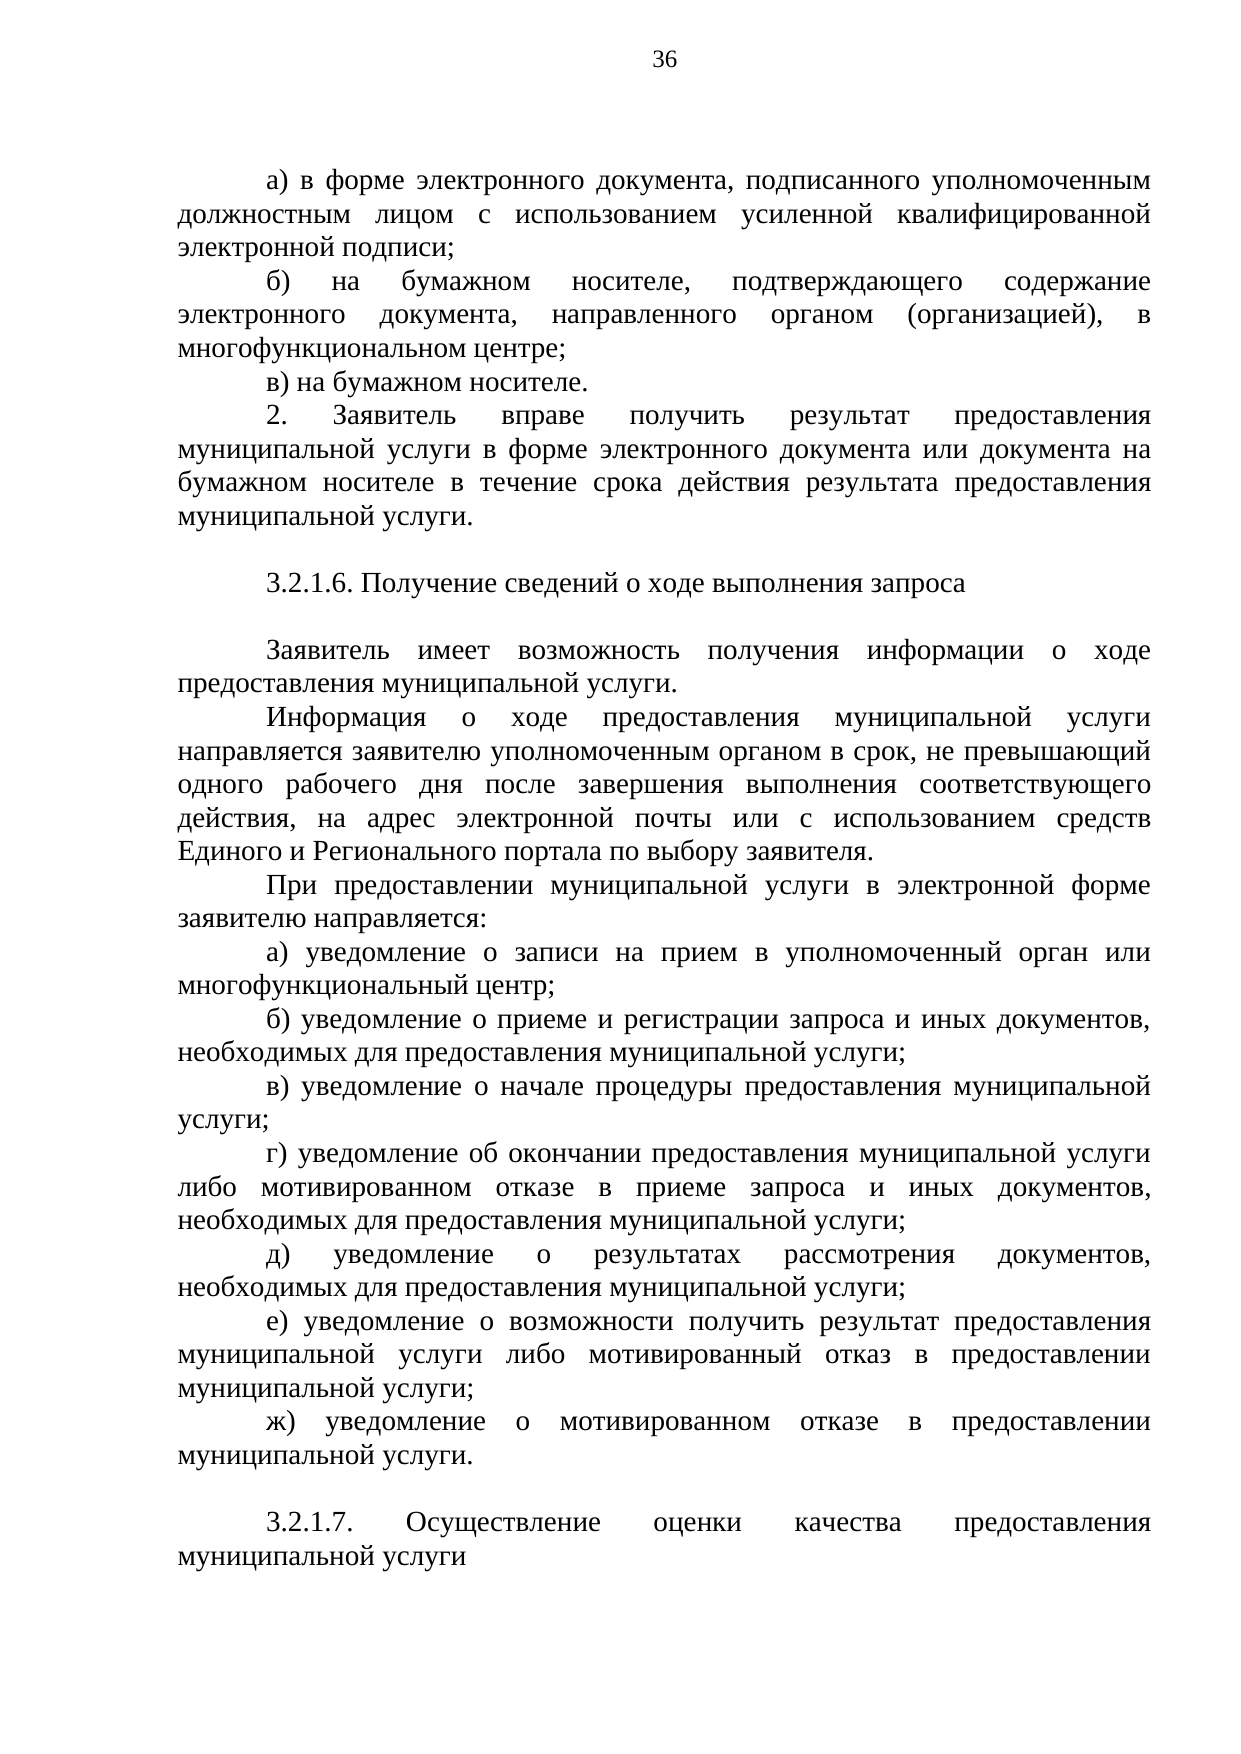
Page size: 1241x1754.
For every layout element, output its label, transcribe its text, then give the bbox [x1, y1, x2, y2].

text 2. Заявитель вправе получить результат предоставления муниципальной услуги в форме электронного документа или документа на бумажном носителе в течение срока действия результата предоставления муниципальной услуги. [177, 397, 1152, 531]
text Информация о ходе предоставления муниципальной услуги направляется заявителю уполномоченным органом в срок, не превышающий одного рабочего дня после завершения выполнения соответствующего действия, на адрес электронной почты или с использованием средств Единого и Регионального портала по выбору заявителя. [177, 699, 1152, 867]
text е) уведомление о возможности получить результат предоставления муниципальной услуги либо мотивированный отказ в предоставлении муниципальной услуги; [177, 1303, 1152, 1403]
text в) уведомление о начале процедуры предоставления муниципальной услуги; [177, 1068, 1152, 1135]
text 3.2.1.6. Получение сведений о ходе выполнения запроса [177, 565, 1152, 598]
text в) на бумажном носителе. [177, 364, 1152, 397]
text б) уведомление о приеме и регистрации запроса и иных документов, необходимых для предоставления муниципальной услуги; [177, 1001, 1152, 1068]
text При предоставлении муниципальной услуги в электронной форме заявителю направляется: [177, 867, 1152, 934]
text г) уведомление об окончании предоставления муниципальной услуги либо мотивированном отказе в приеме запроса и иных документов, необходимых для предоставления муниципальной услуги; [177, 1135, 1152, 1236]
text ж) уведомление о мотивированном отказе в предоставлении муниципальной услуги. [177, 1403, 1152, 1471]
text 3.2.1.7. Осуществление оценки качества предоставления муниципальной услуги [177, 1504, 1152, 1571]
text а) в форме электронного документа, подписанного уполномоченным должностным лицом с использованием усиленной квалифицированной электронной подписи; [177, 162, 1152, 263]
text Заявитель имеет возможность получения информации о ходе предоставления муниципальной услуги. [177, 632, 1152, 699]
text а) уведомление о записи на прием в уполномоченный орган или многофункциональный центр; [177, 934, 1152, 1001]
text д) уведомление о результатах рассмотрения документов, необходимых для предоставления муниципальной услуги; [177, 1236, 1152, 1303]
text б) на бумажном носителе, подтверждающего содержание электронного документа, направленного органом (организацией), в многофункциональном центре; [177, 263, 1152, 364]
